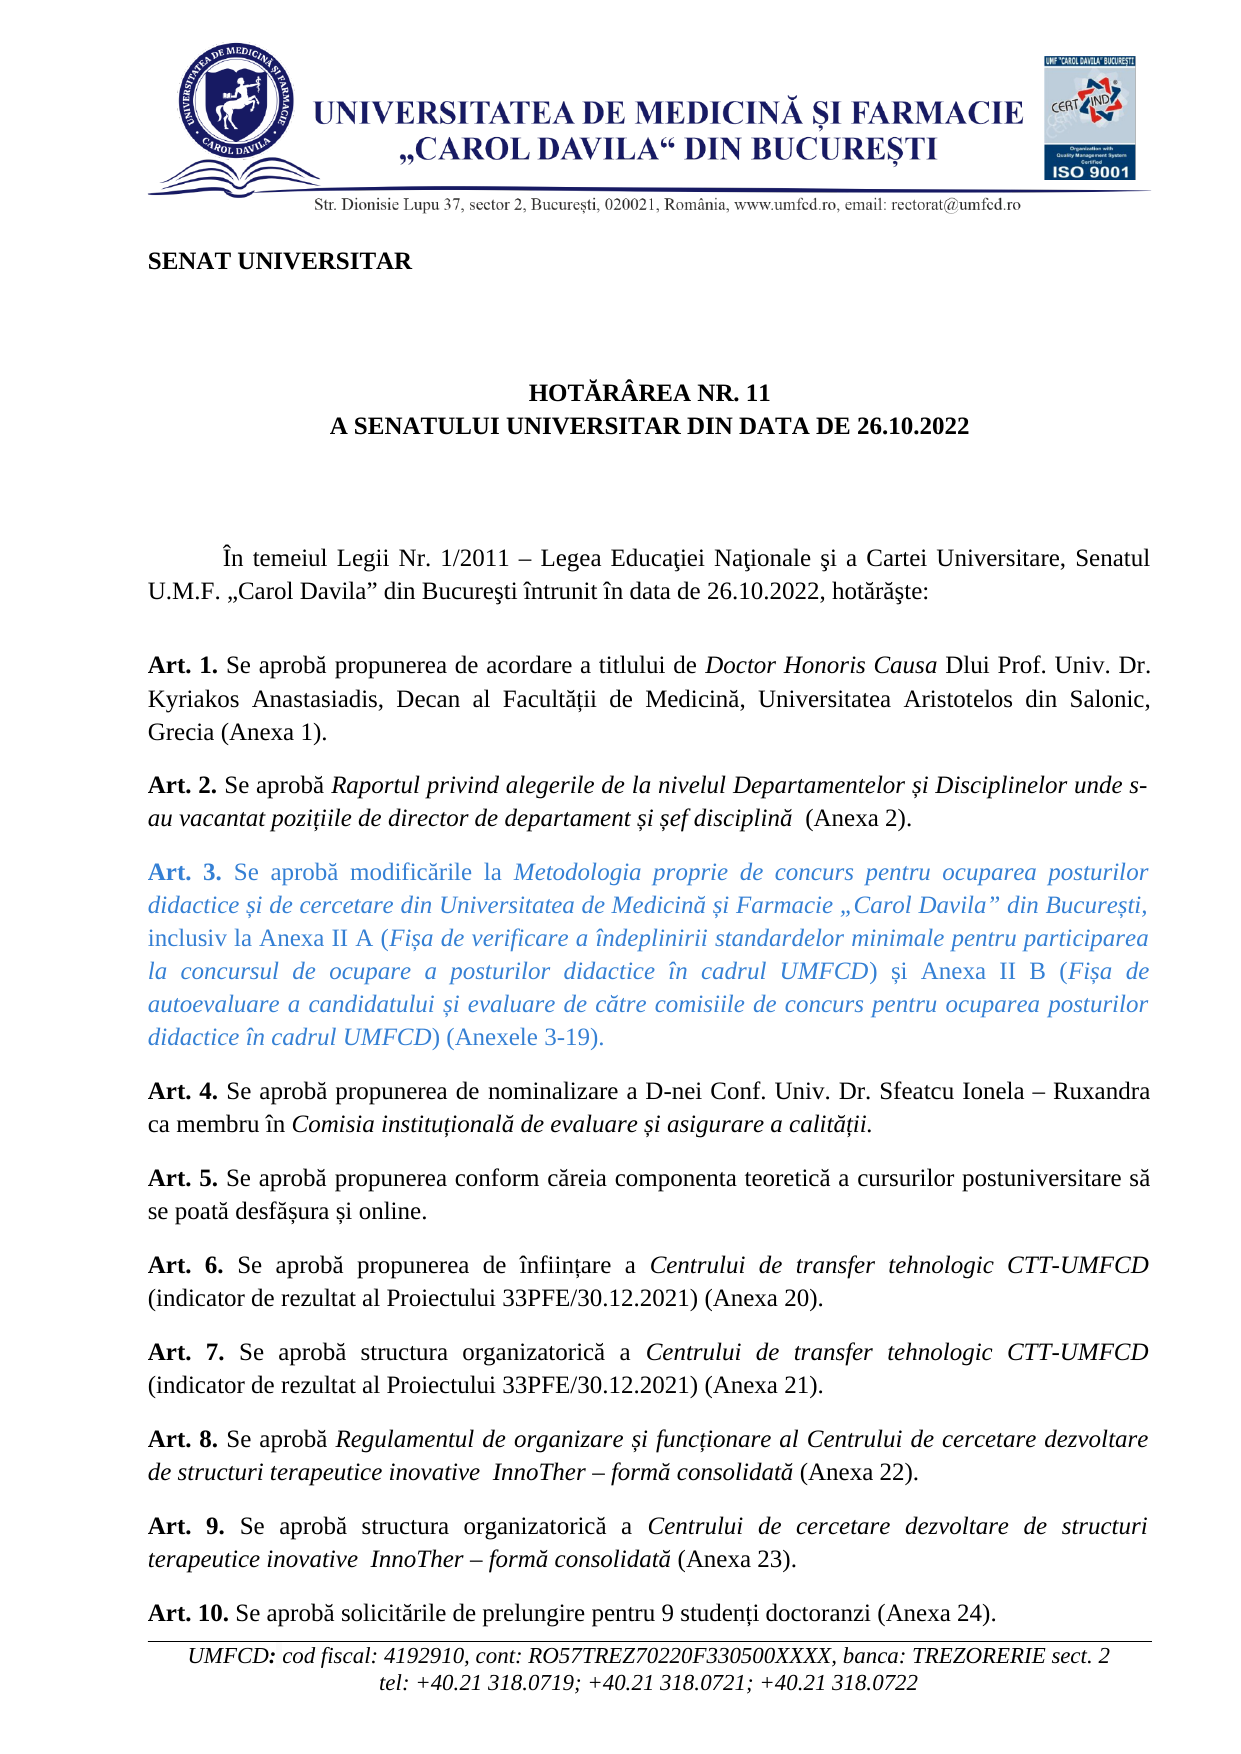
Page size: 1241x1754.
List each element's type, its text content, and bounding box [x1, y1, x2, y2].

text În temeiul Legii Nr. 1/2011 – Legea Educaţiei Naţionale şi a Cartei Universitare, Senatul U.M.F. „Carol Davila” din Bucureşti întrunit în data de 26.10.2022, hotărăşte: [148, 543, 1152, 605]
text Art. 10. Se aprobă solicitările de prelungire pentru 9 studenți doctoranzi (Anexa 24). [148, 1598, 1152, 1626]
text Art. 3. Se aprobă modificările la Metodologia proprie de concurs pentru ocuparea posturilor didactice și de cercetare din Universitatea de Medicină și Farmacie „Carol Davila” din București, inclusiv la Anexa II A (Fișa de verificare a îndeplinirii standardelor minimale pentru participarea la concursul de ocupare a posturilor didactice în cadrul UMFCD) și Anexa II B (Fișa de autoevaluare a candidatului și evaluare de către comisiile de concurs pentru ocuparea posturilor didactice în cadrul UMFCD) (Anexele 3-19). [148, 857, 1152, 1051]
text HOTĂRÂREA NR. 11 [148, 378, 1152, 407]
text Art. 9. Se aprobă structura organizatorică a Centrului de cercetare dezvoltare de structuri terapeutice inovative InnoTher – formă consolidată (Anexa 23). [148, 1511, 1151, 1572]
text SENAT UNIVERSITAR [148, 246, 1152, 275]
text Art. 5. Se aprobă propunerea conform căreia componenta teoretică a cursurilor postuniversitare să se poată desfășura și online. [148, 1163, 1152, 1225]
text Art. 8. Se aprobă Regulamentul de organizare și funcționare al Centrului de cercetare dezvoltare de structuri terapeutice inovative InnoTher – formă consolidată (Anexa 22). [148, 1424, 1152, 1486]
text Art. 2. Se aprobă Raportul privind alegerile de la nivelul Departamentelor și Disciplinelor unde s-au vacantat pozițiile de director de departament și șef disciplină (Anexa 2). [148, 771, 1152, 832]
text A SENATULUI UNIVERSITAR DIN DATA DE 26.10.2022 [148, 411, 1152, 440]
text Art. 4. Se aprobă propunerea de nominalizare a D-nei Conf. Univ. Dr. Sfeatcu Ionela – Ruxandra ca membru în Comisia instituțională de evaluare și asigurare a calității. [148, 1076, 1152, 1138]
text Art. 6. Se aprobă propunerea de înființare a Centrului de transfer tehnologic CTT-UMFCD (indicator de rezultat al Proiectului 33PFE/30.12.2021) (Anexa 20). [148, 1250, 1152, 1312]
text Art. 1. Se aprobă propunerea de acordare a titlului de Doctor Honoris Causa Dlui Prof. Univ. Dr. Kyriakos Anastasiadis, Decan al Facultății de Medicină, Universitatea Aristotelos din Salonic, Grecia (Anexa 1). [148, 651, 1152, 745]
picture [147, 41, 1152, 214]
text Art. 7. Se aprobă structura organizatorică a Centrului de transfer tehnologic CTT-UMFCD (indicator de rezultat al Proiectului 33PFE/30.12.2021) (Anexa 21). [148, 1337, 1152, 1399]
